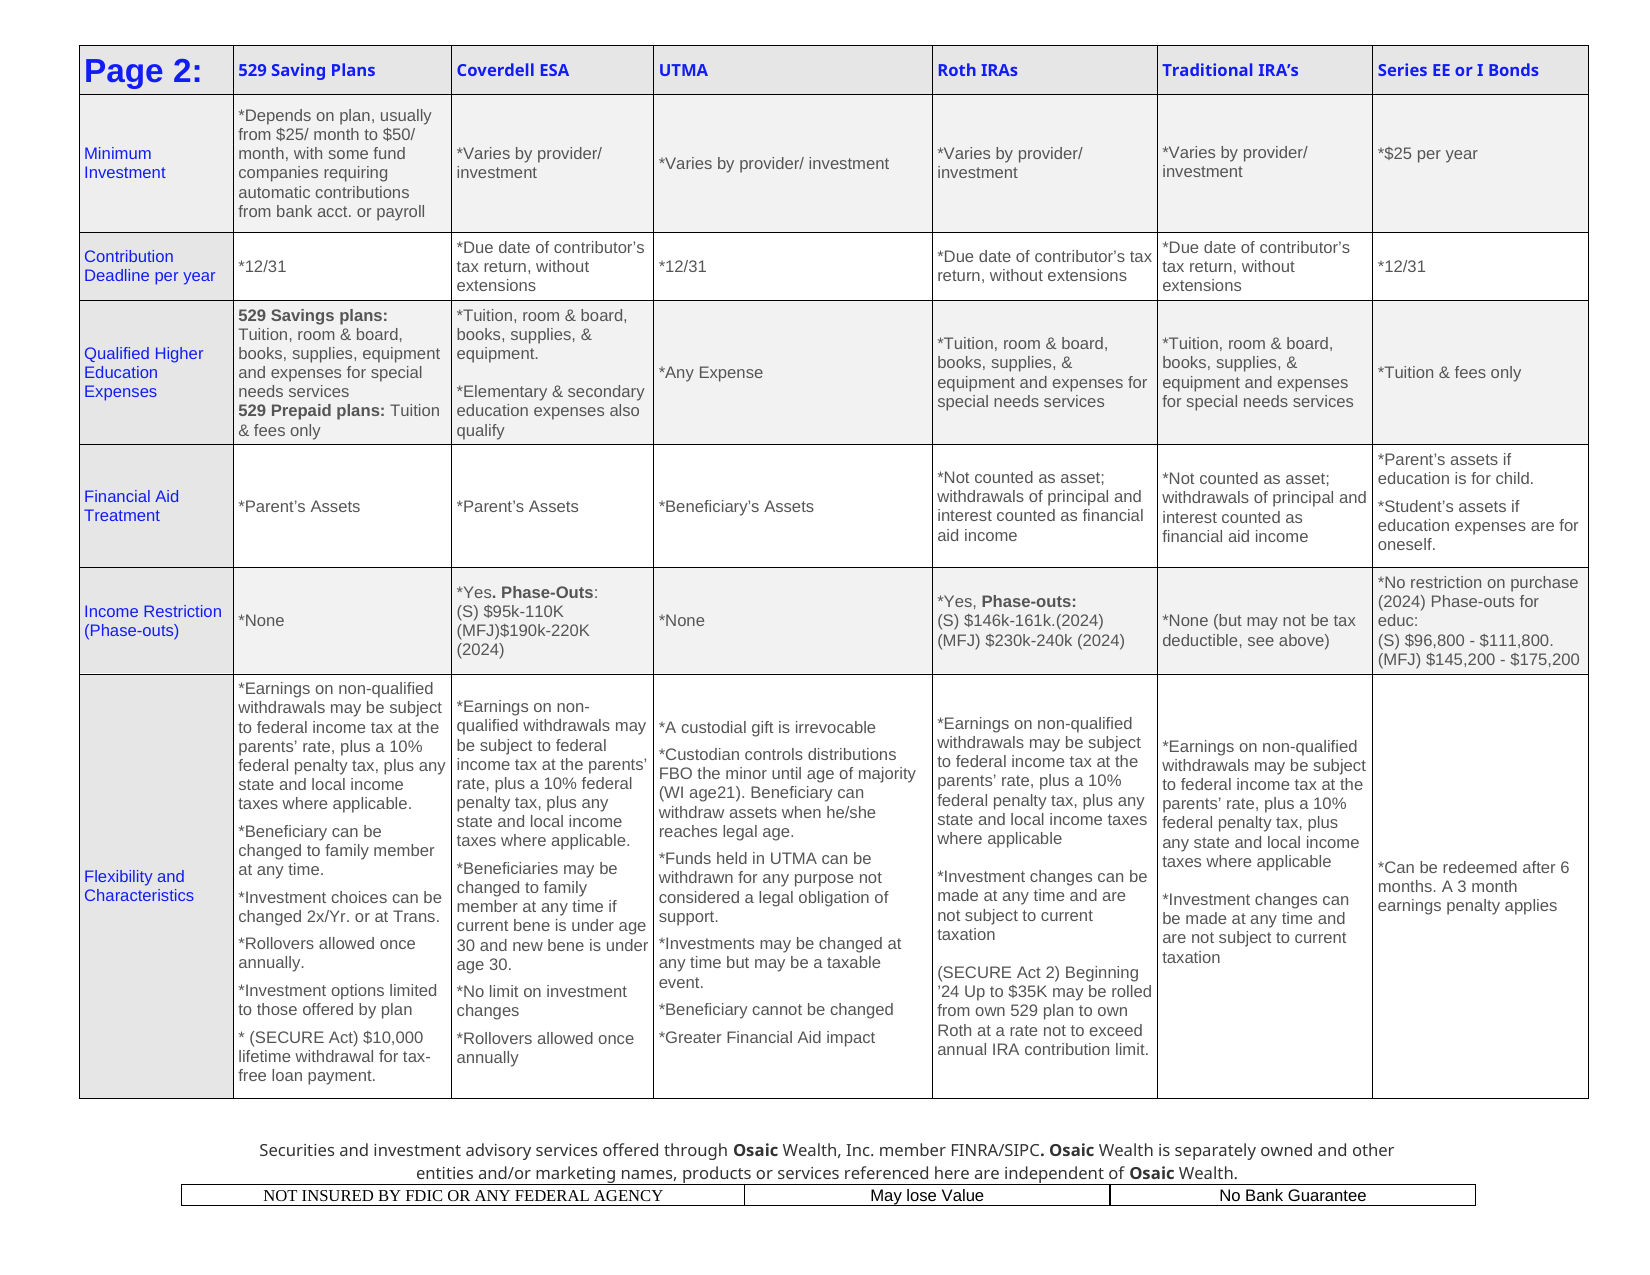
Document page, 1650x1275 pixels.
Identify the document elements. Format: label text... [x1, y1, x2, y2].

table_header Series EE or I Bonds [1373, 46, 1588, 94]
table_header 529 Saving Plans [234, 46, 451, 94]
table_cell Financial Aid Treatment [80, 445, 233, 567]
table_cell *Varies by provider/ investment [654, 95, 932, 232]
table_cell *Parent’s assets if education is for child. *Student’s assets if education expenses are for oneself. [1373, 445, 1588, 567]
table_cell Minimum Investment [80, 95, 233, 232]
table_cell *Varies by provider/ investment [452, 95, 653, 232]
table_cell *A custodial gift is irrevocable *Custodian controls distributions FBO the minor until age of majority (WI age21). Beneficiary can withdraw assets when he/she reaches legal age. *Funds held in UTMA can be withdrawn for any purpose not considered a legal obligation of support. *Investments may be changed at any time but may be a taxable event. *Beneficiary cannot be changed *Greater Financial Aid impact [654, 675, 932, 1098]
table_cell *None (but may not be tax deductible, see above) [1158, 568, 1372, 673]
table_cell *Due date of contributor’s tax return, without extensions [1158, 233, 1372, 300]
table_header Coverdell ESA [452, 46, 653, 94]
table_header Traditional IRA’s [1158, 46, 1372, 94]
table_cell *12/31 [234, 233, 451, 300]
table_cell *12/31 [654, 233, 932, 300]
table_cell 529 Savings plans: Tuition, room & board, books, supplies, equipment and expenses for special needs services 529 Prepaid plans: Tuition & fees only [234, 301, 451, 444]
table_cell *Tuition, room & board, books, supplies, & equipment and expenses for special needs services [1158, 301, 1372, 444]
table_cell *None [234, 568, 451, 673]
table_cell *12/31 [1373, 233, 1588, 300]
table_cell *Yes, Phase-outs: (S) $146k-161k.(2024) (MFJ) $230k-240k (2024) [933, 568, 1157, 673]
table_cell *Varies by provider/ investment [1158, 95, 1372, 232]
table_cell *Can be redeemed after 6 months. A 3 month earnings penalty applies [1373, 675, 1588, 1098]
table_cell Income Restriction (Phase-outs) [80, 568, 233, 673]
table_cell *Earnings on non-qualified withdrawals may be subject to federal income tax at the parents’ rate, plus a 10% federal penalty tax, plus any state and local income taxes where applicable. *Beneficiaries may be changed to family member at any time if current bene is under age 30 and new bene is under age 30. *No limit on investment changes *Rollovers allowed once annually [452, 675, 653, 1098]
table_cell *Due date of contributor’s tax return, without extensions [452, 233, 653, 300]
table_cell *Earnings on non-qualified withdrawals may be subject to federal income tax at the parents’ rate, plus a 10% federal penalty tax, plus any state and local income taxes where applicable. *Beneficiary can be changed to family member at any time. *Investment choices can be changed 2x/Yr. or at Trans. *Rollovers allowed once annually. *Investment options limited to those offered by plan * (SECURE Act) $10,000 lifetime withdrawal for tax-free loan payment. [234, 675, 451, 1098]
table_cell *Earnings on non-qualified withdrawals may be subject to federal income tax at the parents’ rate, plus a 10% federal penalty tax, plus any state and local income taxes where applicable *Investment changes can be made at any time and are not subject to current taxation [1158, 675, 1372, 1098]
table_header Page 2: [80, 46, 233, 94]
table_cell *Tuition, room & board, books, supplies, & equipment and expenses for special needs services [933, 301, 1157, 444]
table_cell *Earnings on non-qualified withdrawals may be subject to federal income tax at the parents’ rate, plus a 10% federal penalty tax, plus any state and local income taxes where applicable *Investment changes can be made at any time and are not subject to current taxation (SECURE Act 2) Beginning ’24 Up to $35K may be rolled from own 529 plan to own Roth at a rate not to exceed annual IRA contribution limit. [933, 675, 1157, 1098]
table_cell Flexibility and Characteristics [80, 675, 233, 1098]
table_cell *Not counted as asset; withdrawals of principal and interest counted as financial aid income [933, 445, 1157, 567]
table_cell *Any Expense [654, 301, 932, 444]
table_cell *Tuition, room & board, books, supplies, & equipment. *Elementary & secondary education expenses also qualify [452, 301, 653, 444]
table_cell *Depends on plan, usually from $25/ month to $50/ month, with some fund companies requiring automatic contributions from bank acct. or payroll [234, 95, 451, 232]
table_cell *Parent’s Assets [234, 445, 451, 567]
table_cell *None [654, 568, 932, 673]
table_cell *Parent’s Assets [452, 445, 653, 567]
table_cell *No restriction on purchase (2024) Phase-outs for educ: (S) $96,800 - $111,800. (MFJ) $145,200 - $175,200 [1373, 568, 1588, 673]
table_cell *Yes. Phase-Outs: (S) $95k-110K (MFJ)$190k-220K (2024) [452, 568, 653, 673]
table_cell *Not counted as asset; withdrawals of principal and interest counted as financial aid income [1158, 445, 1372, 567]
table_cell Qualified Higher Education Expenses [80, 301, 233, 444]
table_header UTMA [654, 46, 932, 94]
table_cell *Varies by provider/ investment [933, 95, 1157, 232]
table_header Roth IRAs [933, 46, 1157, 94]
table_cell *$25 per year [1373, 95, 1588, 232]
table_cell *Tuition & fees only [1373, 301, 1588, 444]
table_cell Contribution Deadline per year [80, 233, 233, 300]
table_cell *Due date of contributor’s tax return, without extensions [933, 233, 1157, 300]
table_cell *Beneficiary’s Assets [654, 445, 932, 567]
